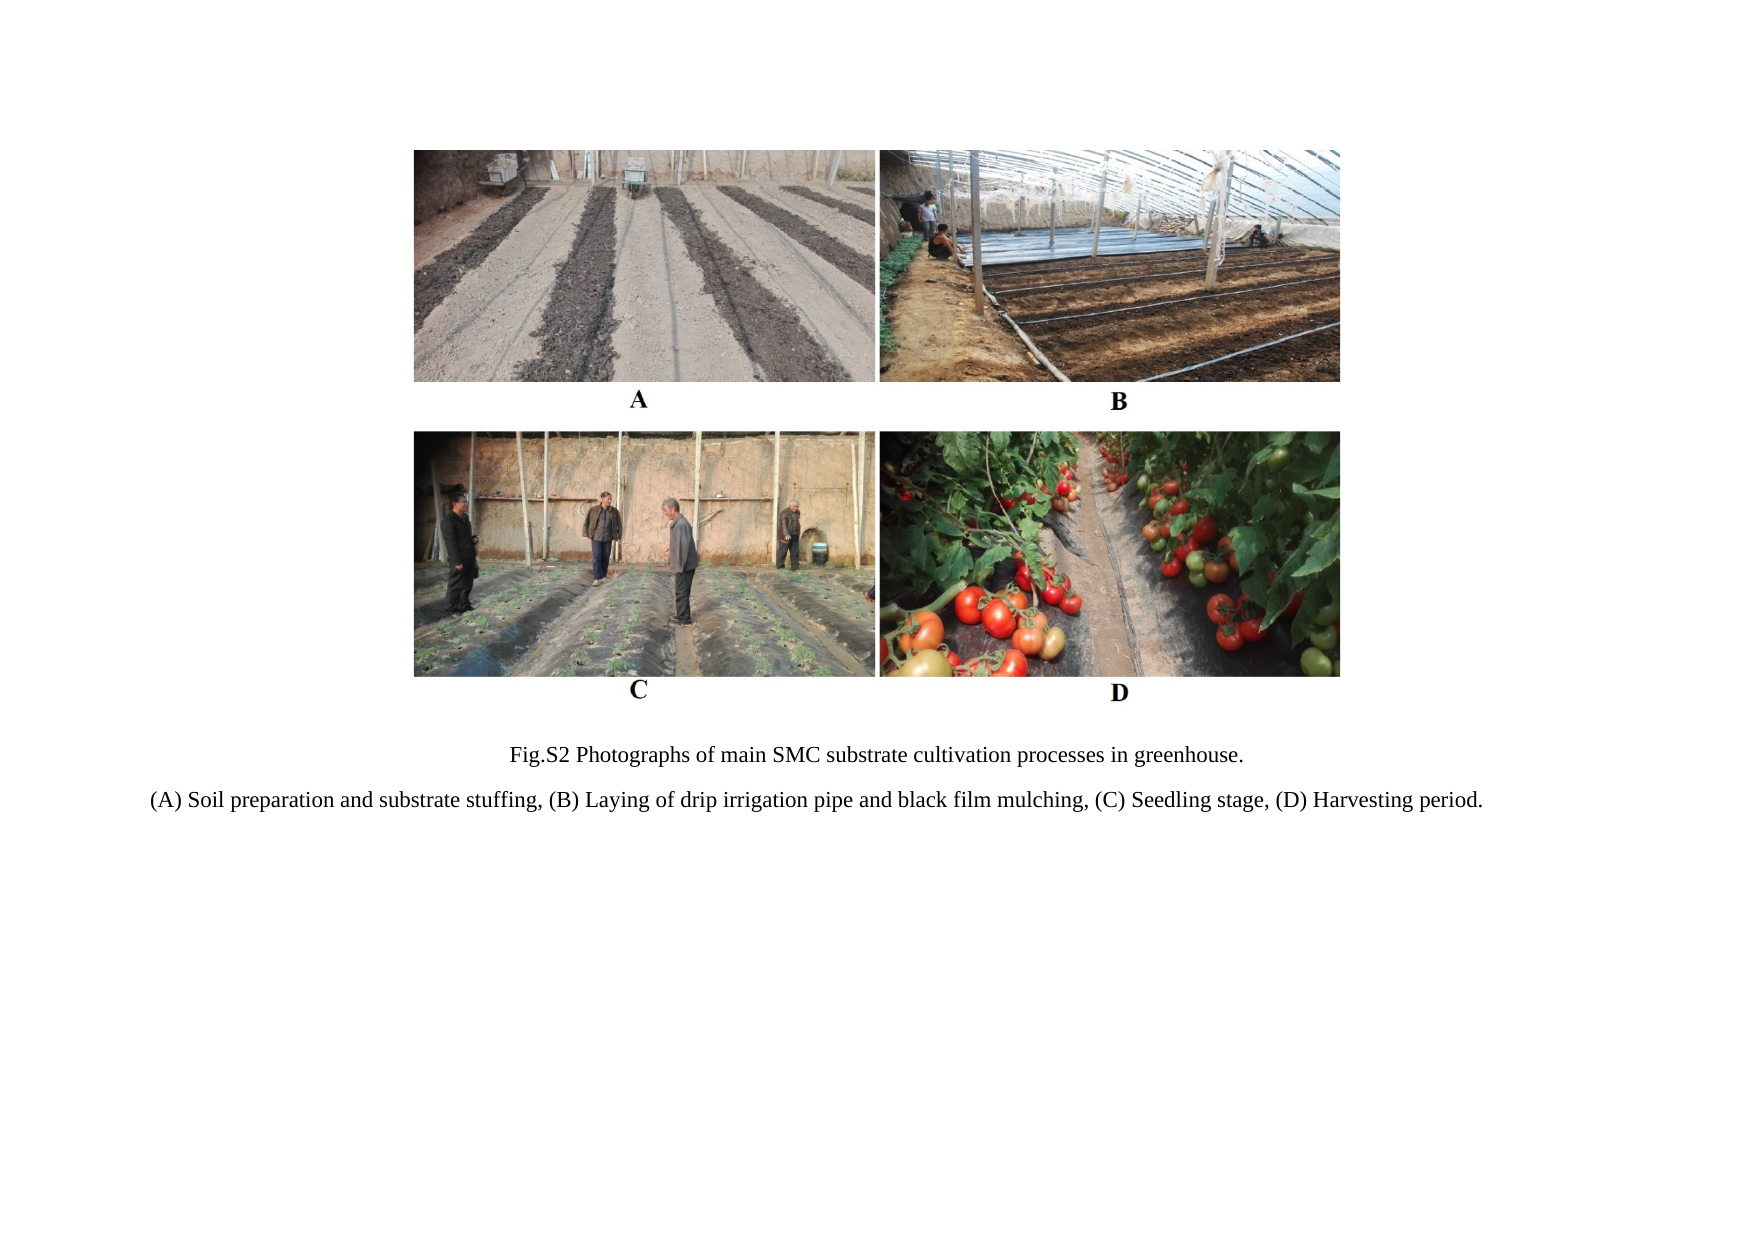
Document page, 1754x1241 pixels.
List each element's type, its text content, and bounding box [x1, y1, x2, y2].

text Fig.S2 Photographs of main SMC substrate cultivation processes in greenhouse. [150, 741, 1604, 768]
text (A) Soil preparation and substrate stuffing, (B) Laying of drip irrigation pipe and black film mulching, (C) Seedling stage, (D) Harvesting period. [150, 786, 1604, 813]
picture [413, 150, 1341, 723]
